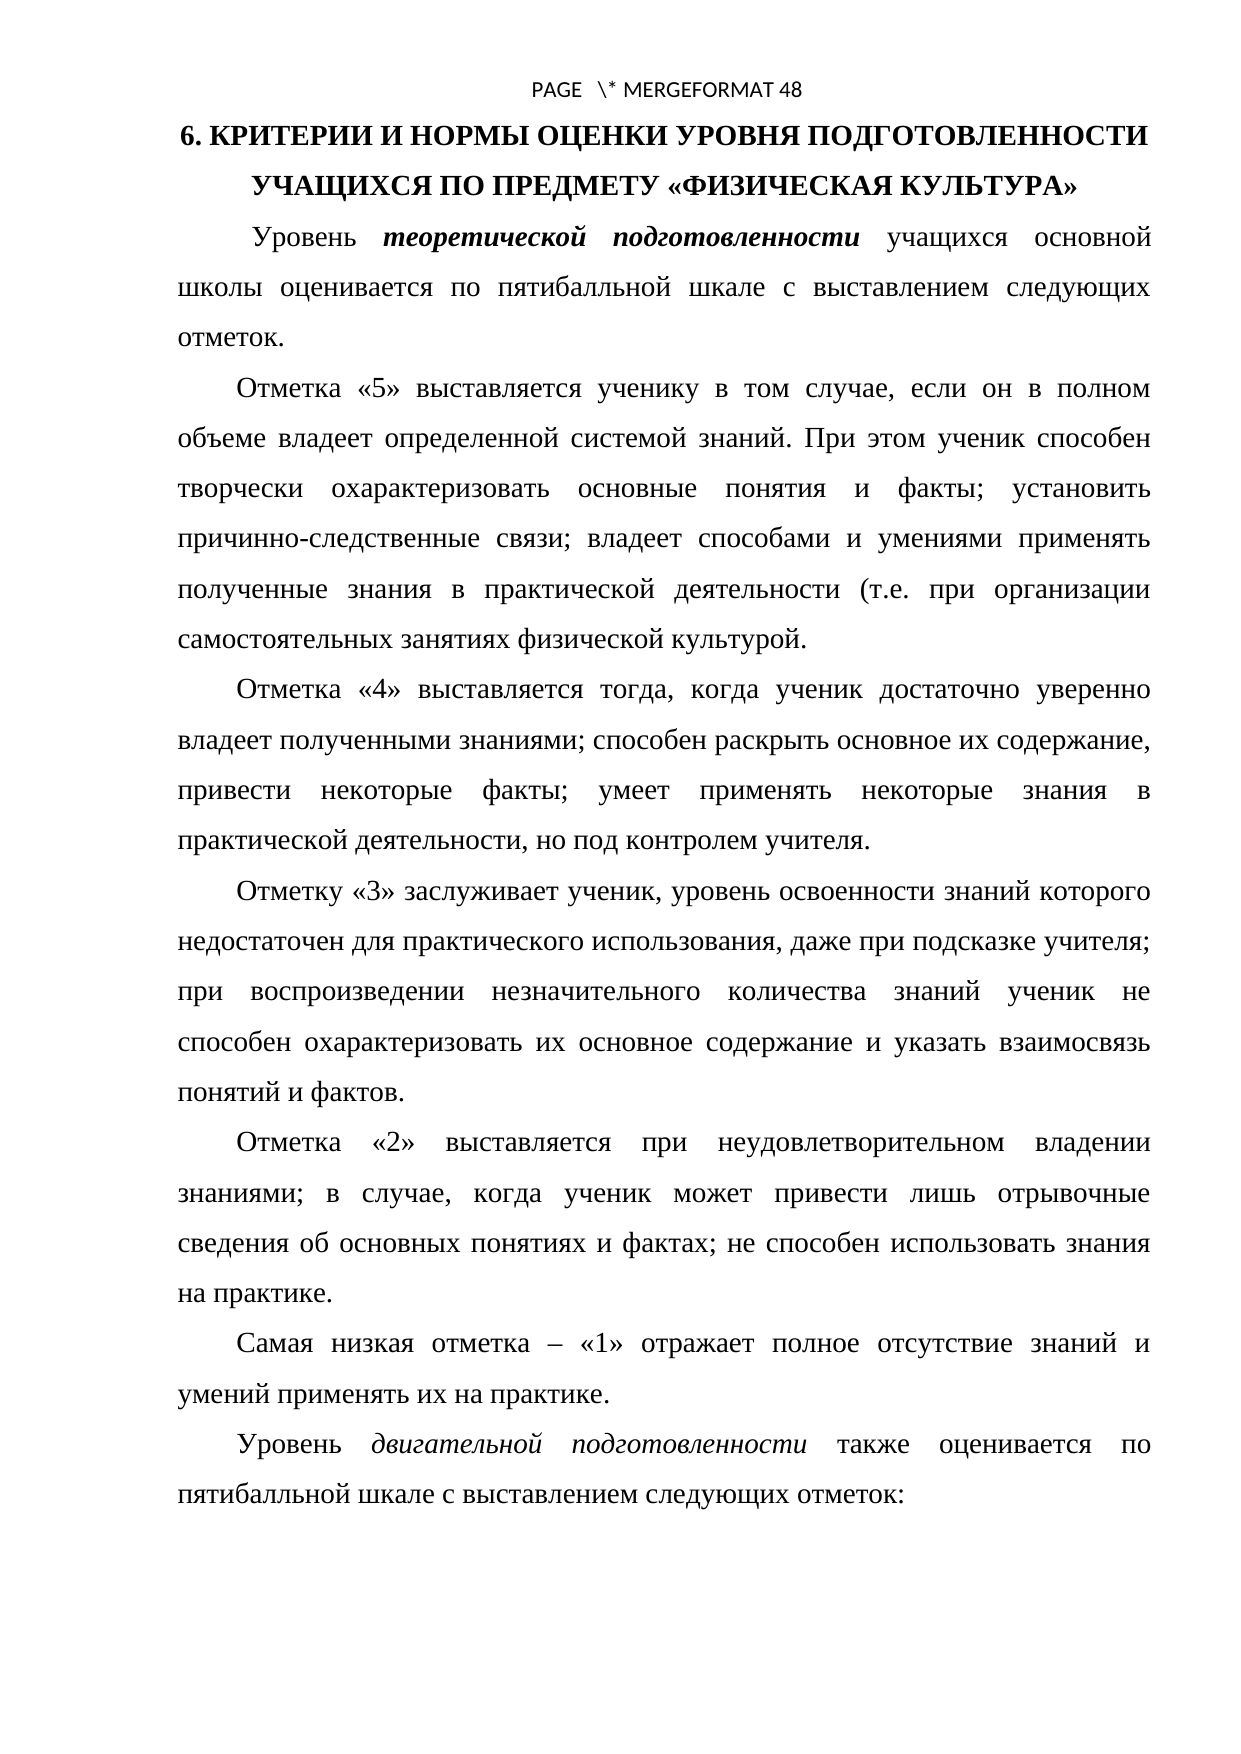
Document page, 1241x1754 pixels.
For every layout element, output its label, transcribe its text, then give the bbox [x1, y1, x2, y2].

text Отметку «3» заслуживает ученик, уровень освоенности знаний которого недостаточен для практического использования, даже при подсказке учителя; при воспроизведении незначительного количества знаний ученик не способен охарактеризовать их основное содержание и указать взаимосвязь понятий и фактов. [177, 873, 1152, 1108]
text Отметка «4» выставляется тогда, когда ученик достаточно уверенно владеет полученными знаниями; способен раскрыть основное их содержание, привести некоторые факты; умеет применять некоторые знания в практической деятельности, но под контролем учителя. [177, 672, 1152, 856]
text Уровень двигательной подготовленности также оценивается по пятибалльной шкале с выставлением следующих отметок: [177, 1426, 1152, 1510]
list 6. КРИТЕРИИ И НОРМЫ ОЦЕНКИ УРОВНЯ ПОДГОТОВЛЕННОСТИ УЧАЩИХСЯ ПО ПРЕДМЕТУ «ФИЗИЧЕСКАЯ КУЛЬТУРА» [177, 118, 1152, 202]
text Отметка «2» выставляется при неудовлетворительном владении знаниями; в случае, когда ученик может привести лишь отрывочные сведения об основных понятиях и фактах; не способен использовать знания на практике. [177, 1124, 1152, 1309]
text Самая низкая отметка – «1» отражает полное отсутствие знаний и умений применять их на практике. [177, 1326, 1152, 1409]
text Отметка «5» выставляется ученику в том случае, если он в полном объеме владеет определенной системой знаний. При этом ученик способен творчески охарактеризовать основные понятия и факты; установить причинно-следственные связи; владеет способами и умениями применять полученные знания в практической деятельности (т.е. при организации самостоятельных занятиях физической культурой. [177, 370, 1152, 655]
list Уровень теоретической подготовленности учащихся основной школы оценивается по пятибалльной шкале с выставлением следующих отметок. [177, 219, 1152, 353]
